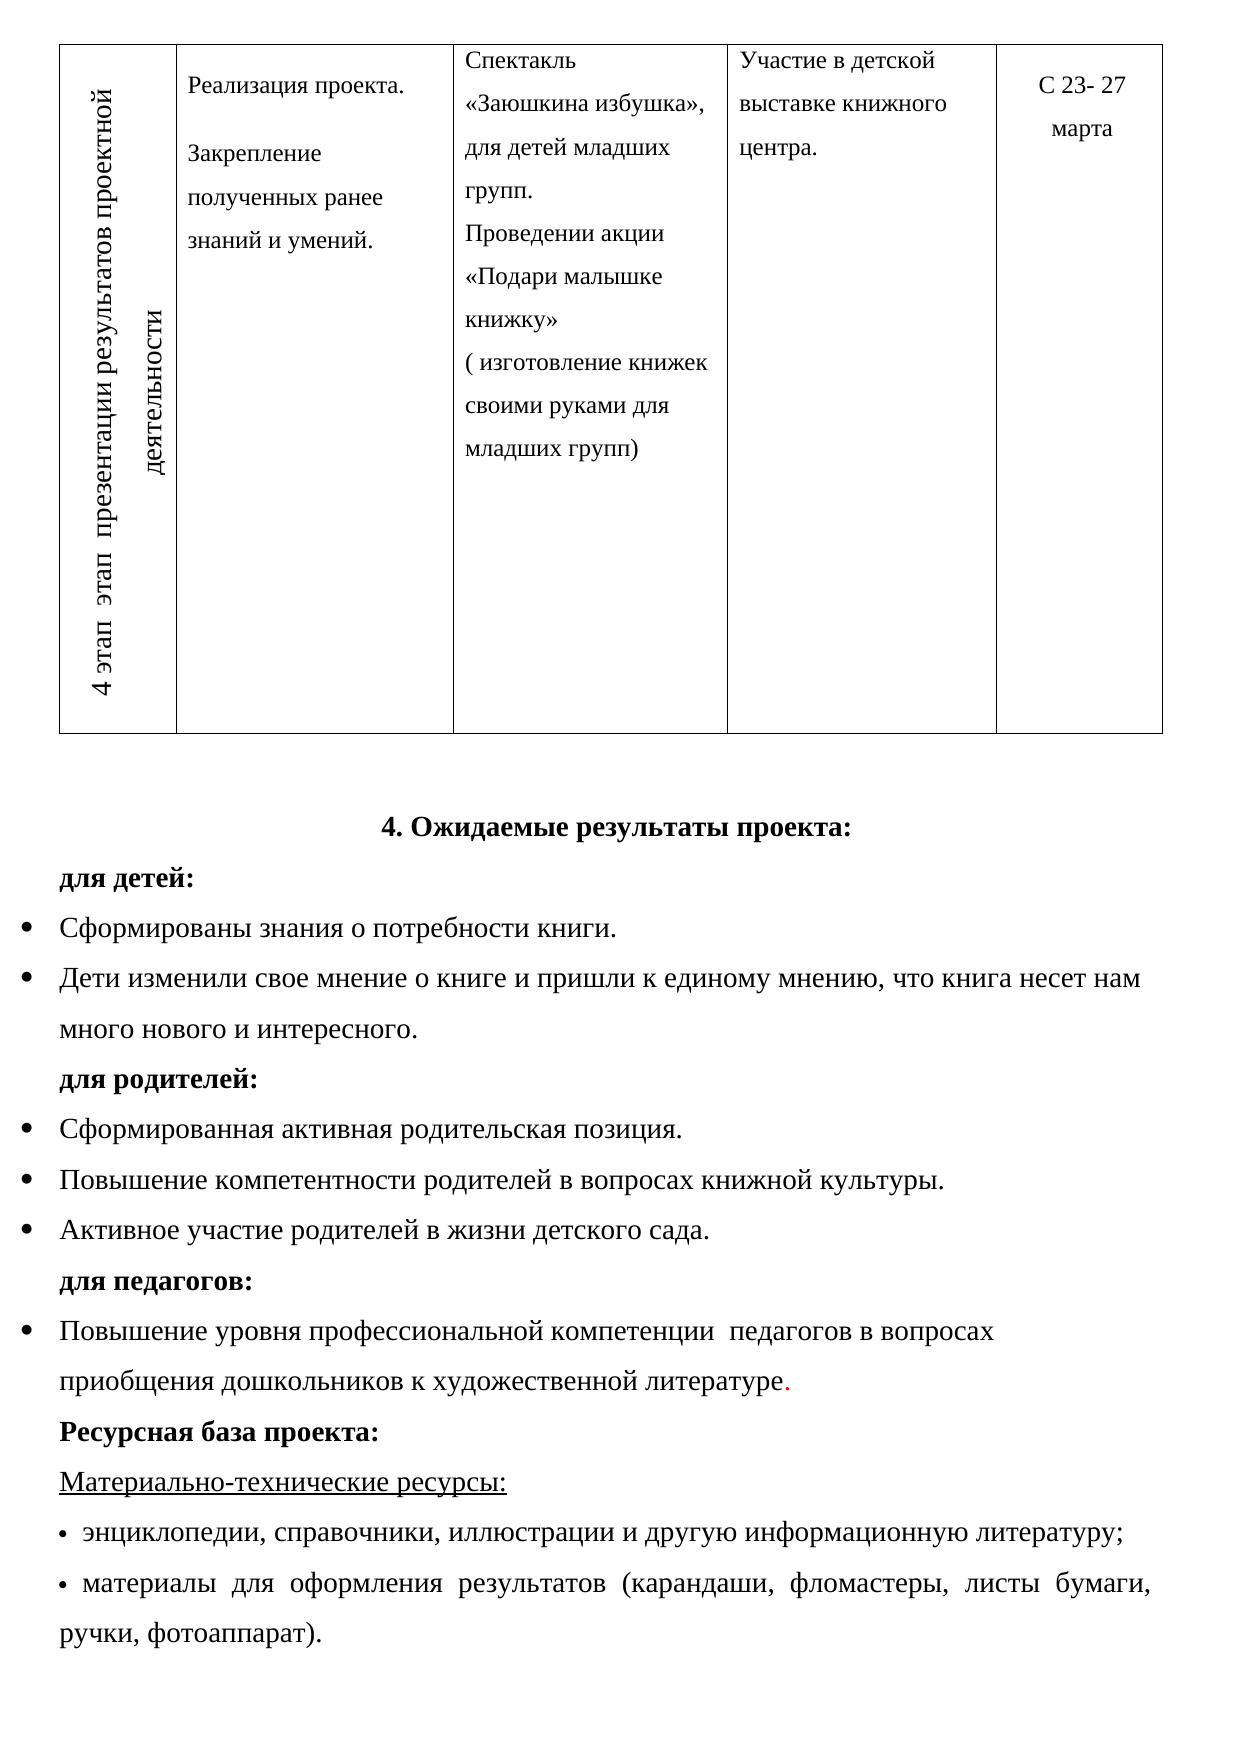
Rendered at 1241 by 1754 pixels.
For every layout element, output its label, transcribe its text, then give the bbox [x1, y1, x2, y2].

table_cell Реализация проекта. Закрепление полученных ранее знаний и умений. [177, 45, 453, 733]
list Повышение уровня профессиональной компетенции педагогов в вопросах приобщения дошкольников к художественной литературе. [22, 1313, 1152, 1397]
text Ресурсная база проекта: [59, 1414, 1152, 1447]
table_cell Участие в детской выставке книжного центра. [728, 45, 996, 733]
text 4. Ожидаемые результаты проекта: [82, 809, 1152, 843]
list материалы для оформления результатов (карандаши, фломастеры, листы бумаги, ручки, фотоаппарат). [59, 1565, 1152, 1649]
list Сформированная активная родительская позиция. [22, 1112, 1152, 1145]
table_cell С 23- 27 марта [997, 45, 1162, 733]
text для педагогов: [59, 1263, 1152, 1296]
text Материально-технические ресурсы: [59, 1464, 1152, 1498]
table_cell Спектакль «Заюшкина избушка», для детей младших групп. Проведении акции «Подари малышке книжку» ( изготовление книжек своими руками для младших групп) [454, 45, 727, 733]
text для детей: [59, 860, 1152, 893]
table_cell 4 этап этап презентации результатов проектной деятельности [60, 45, 176, 733]
list Дети изменили свое мнение о книге и пришли к единому мнению, что книга несет нам много нового и интересного. [22, 961, 1152, 1044]
list Сформированы знания о потребности книги. [22, 910, 1152, 944]
list энциклопедии, справочники, иллюстрации и другую информационную литературу; [59, 1514, 1152, 1548]
list Повышение компетентности родителей в вопросах книжной культуры. [22, 1162, 1152, 1196]
text для родителей: [59, 1061, 1152, 1095]
list Активное участие родителей в жизни детского сада. [22, 1212, 1152, 1246]
